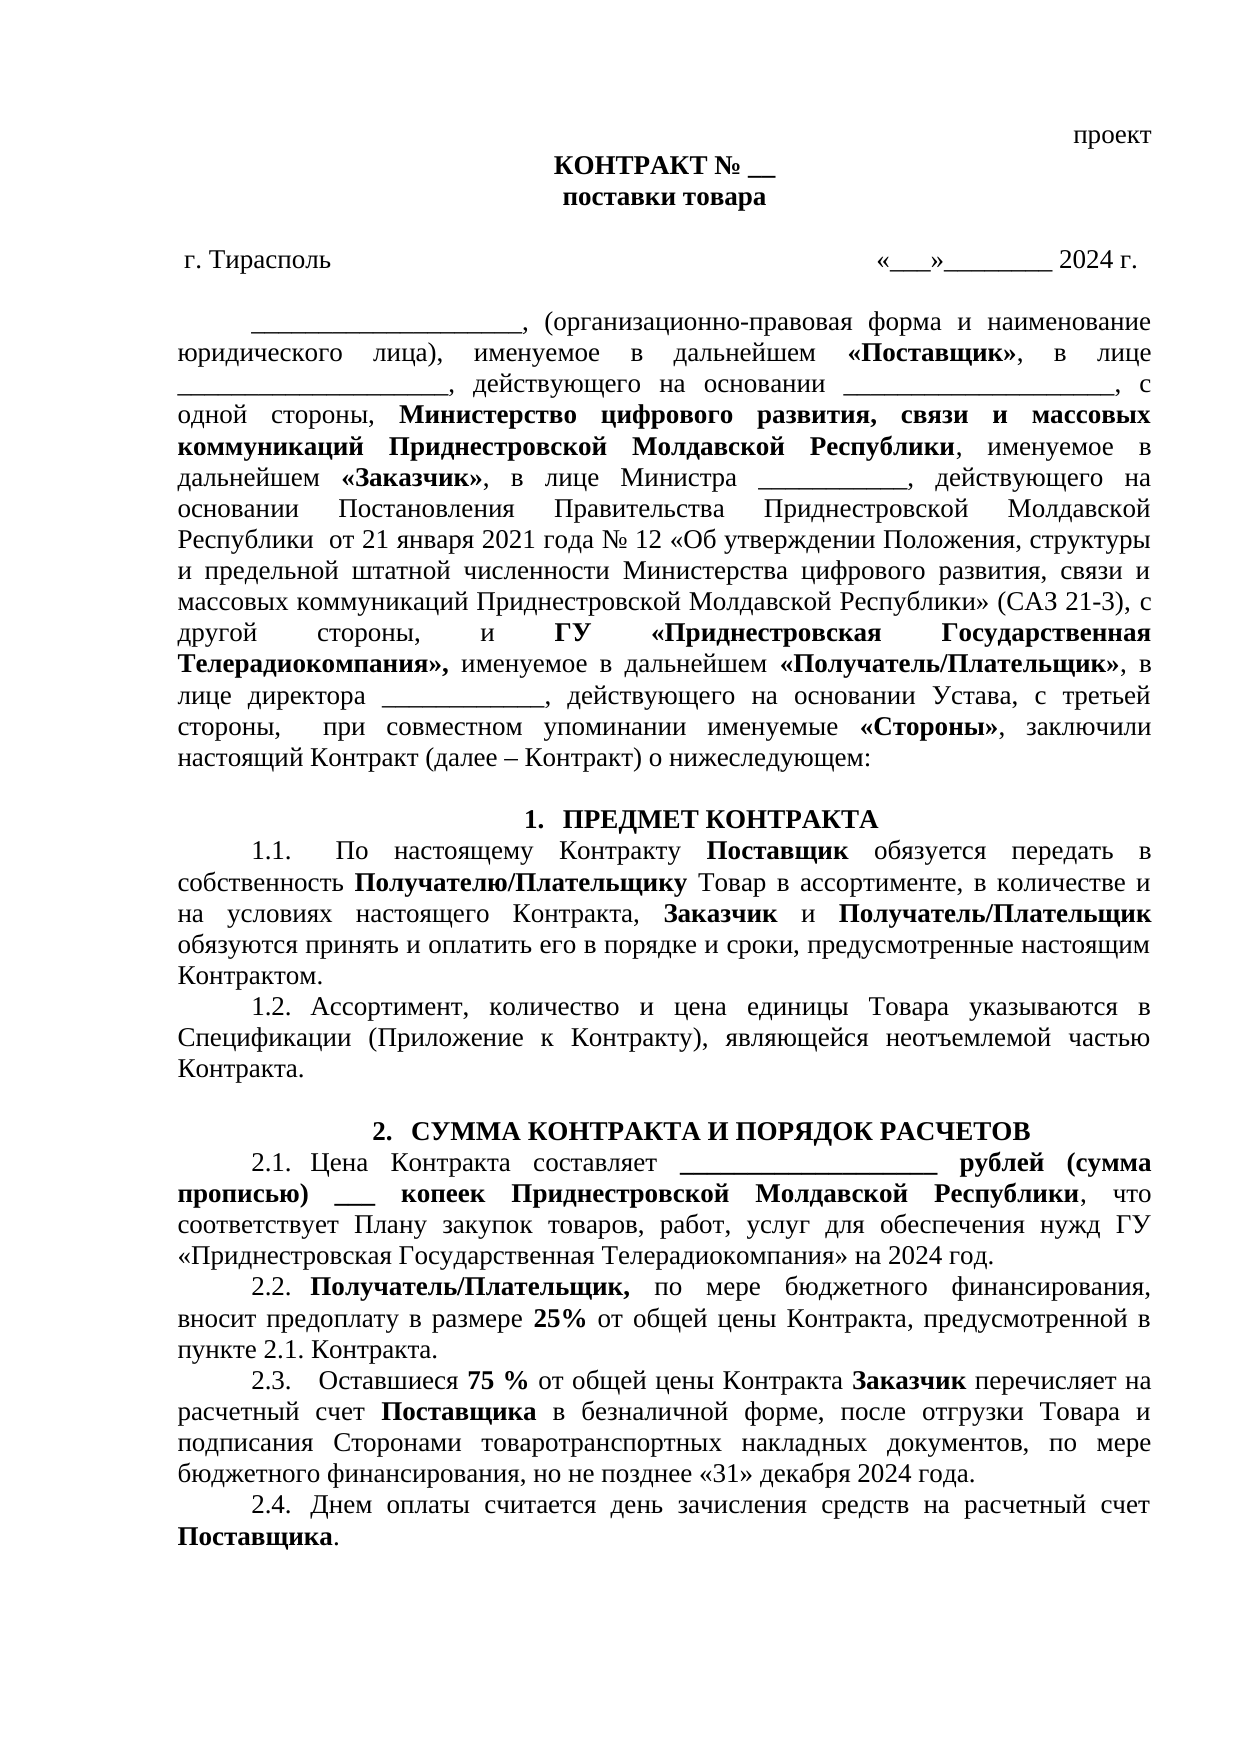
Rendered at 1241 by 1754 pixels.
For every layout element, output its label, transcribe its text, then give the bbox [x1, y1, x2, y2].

text г. Тирасполь «___»________ 2024 г. [177, 243, 1152, 274]
list СУММА КОНТРАКТА И ПОРЯДОК РАСЧЕТОВ [177, 1115, 1152, 1146]
list Получатель/Плательщик, по мере бюджетного финансирования, вносит предоплату в размере 25% от общей цены Контракта, предусмотренной в пункте 2.1. Контракта. [177, 1271, 1152, 1364]
title поставки товара [177, 180, 1152, 212]
list Днем оплаты считается день зачисления средств на расчетный счет Поставщика. [177, 1488, 1152, 1551]
list Оставшиеся 75 % от общей цены Контракта Заказчик перечисляет на расчетный счет Поставщика в безналичной форме, после отгрузки Товара и подписания Сторонами товаротранспортных накладных документов, по мере бюджетного финансирования, но не позднее «31» декабря 2024 года. [177, 1364, 1152, 1488]
title КОНТРАКТ № __ [177, 149, 1152, 180]
list ПРЕДМЕТ КОНТРАКТА [177, 803, 1152, 834]
list По настоящему Контракту Поставщик обязуется передать в собственность Получателю/Плательщику Товар в ассортименте, в количестве и на условиях настоящего Контракта, Заказчик и Получатель/Плательщик обязуются принять и оплатить его в порядке и сроки, предусмотренные настоящим Контрактом. [177, 834, 1152, 990]
list Ассортимент, количество и цена единицы Товара указываются в Спецификации (Приложение к Контракту), являющейся неотъемлемой частью Контракта. [177, 990, 1152, 1084]
list Цена Контракта составляет ___________________ рублей (сумма прописью) ___ копеек Приднестровской Молдавской Республики, что соответствует Плану закупок товаров, работ, услуг для обеспечения нужд ГУ «Приднестровская Государственная Телерадиокомпания» на 2024 год. [177, 1146, 1152, 1271]
text ____________________, (организационно-правовая форма и наименование юридического лица), именуемое в дальнейшем «Поставщик», в лице ____________________, действующего на основании ____________________, с одной стороны, Министерство цифрового развития, связи и массовых коммуникаций Приднестровской Молдавской Республики, именуемое в дальнейшем «Заказчик», в лице Министра ___________, действующего на основании Постановления Правительства Приднестровской Молдавской Республики от 21 января 2021 года № 12 «Об утверждении Положения, структуры и предельной штатной численности Министерства цифрового развития, связи и массовых коммуникаций Приднестровской Молдавской Республики» (САЗ 21-3), с другой стороны, и ГУ «Приднестровская Государственная Телерадиокомпания», именуемое в дальнейшем «Получатель/Плательщик», в лице директора ____________, действующего на основании Устава, с третьей стороны, при совместном упоминании именуемые «Стороны», заключили настоящий Контракт (далее – Контракт) о нижеследующем: [177, 305, 1152, 772]
title проект [177, 118, 1152, 149]
